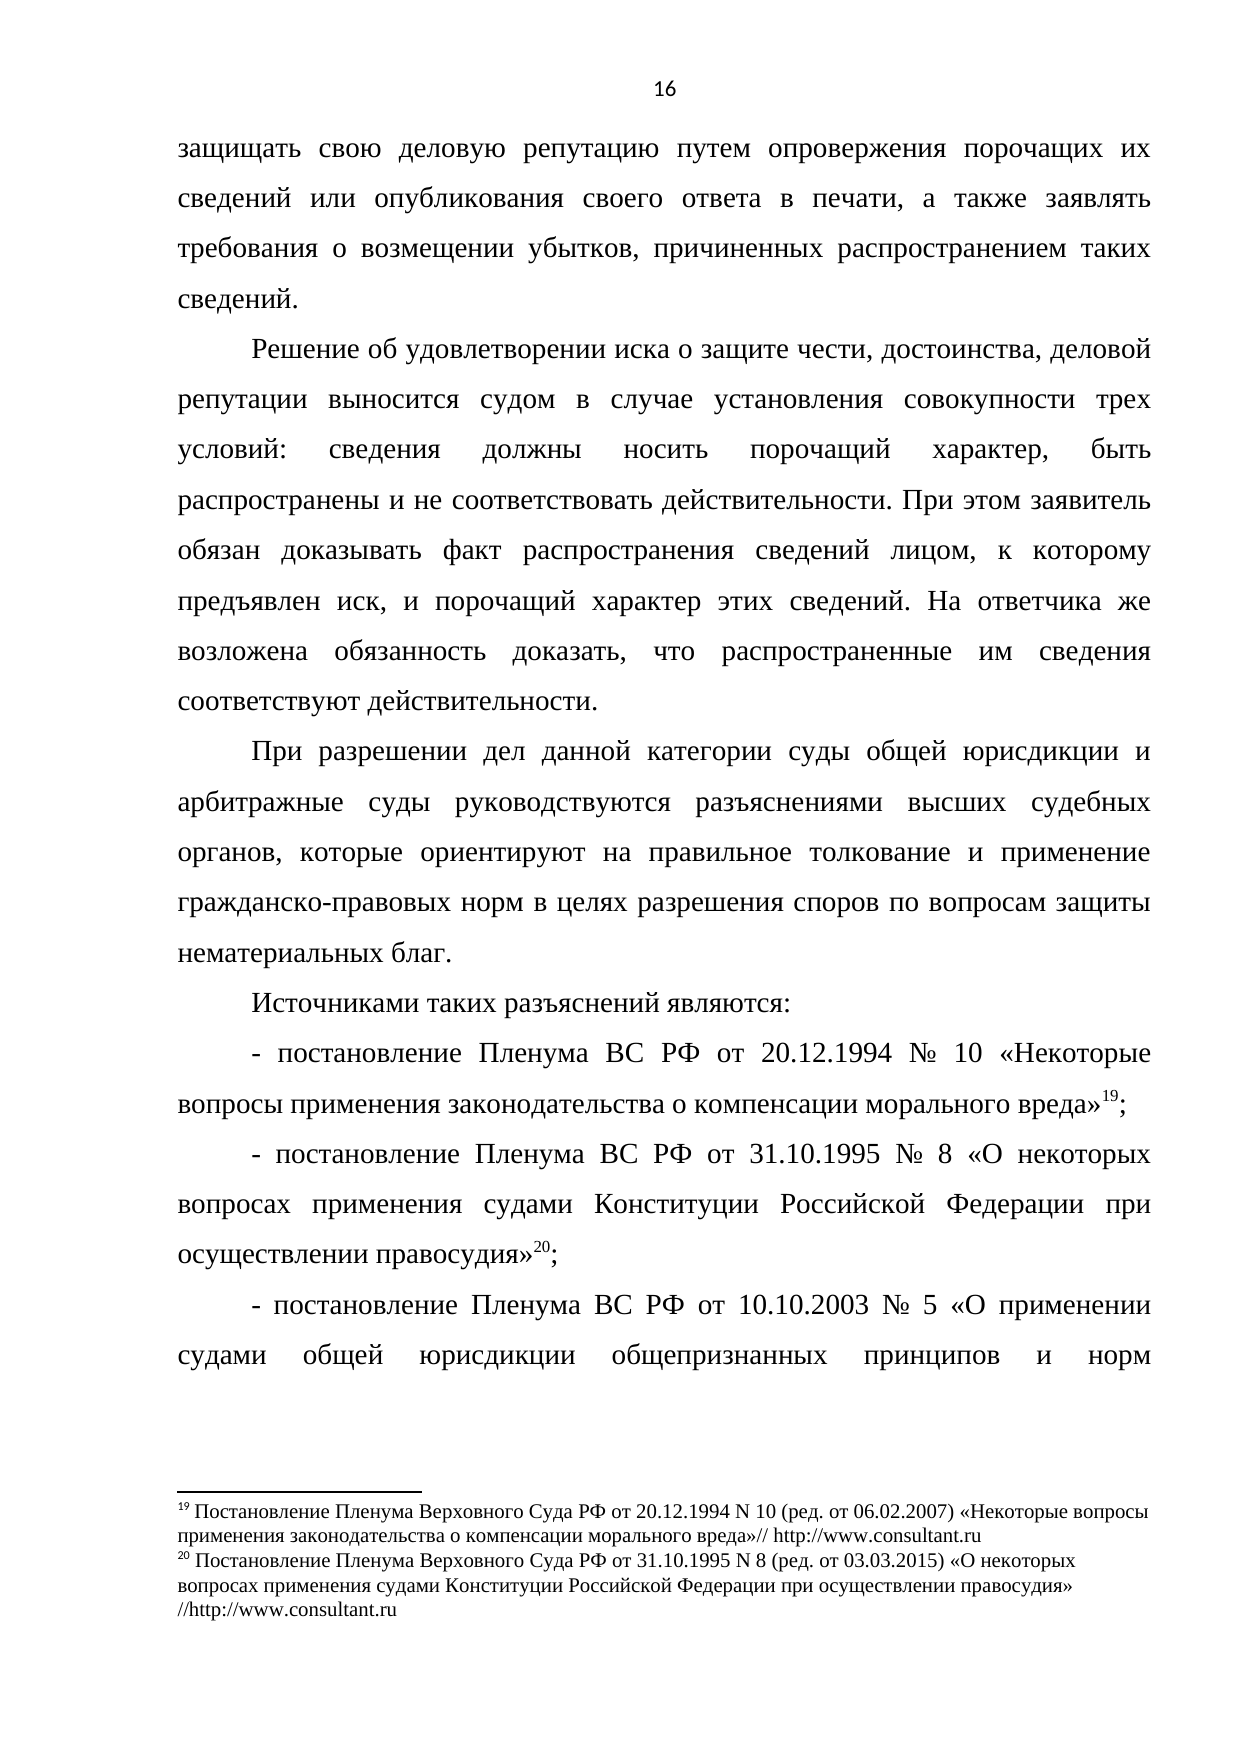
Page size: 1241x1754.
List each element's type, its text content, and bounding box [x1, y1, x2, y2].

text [177, 130, 1152, 314]
text Решение об удовлетворении иска о защите чести, достоинства, деловой репутации выносится судом в случае установления совокупности трех условий: сведения должны носить порочащий характер, быть распространены и не соответствовать действительности. При этом заявитель обязан доказывать факт распространения сведений лицом, к которому предъявлен иск, и порочащий характер этих сведений. На ответчика же возложена обязанность доказать, что распространенные им сведения соответствуют действительности. [177, 331, 1152, 717]
text Источниками таких разъяснений являются: [177, 985, 1152, 1019]
text - постановление Пленума ВС РФ от 20.12.1994 № 10 «Некоторые вопросы применения законодательства о компенсации морального вреда»; [177, 1035, 1152, 1119]
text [177, 1287, 1152, 1371]
text - постановление Пленума ВС РФ от 31.10.1995 № 8 «О некоторых вопросах применения судами Конституции Российской Федерации при осуществлении правосудия»; [177, 1136, 1152, 1270]
text При разрешении дел данной категории суды общей юрисдикции и арбитражные суды руководствуются разъяснениями высших судебных органов, которые ориентируют на правильное толкование и применение гражданско-правовых норм в целях разрешения споров по вопросам защиты нематериальных благ. [177, 733, 1152, 968]
